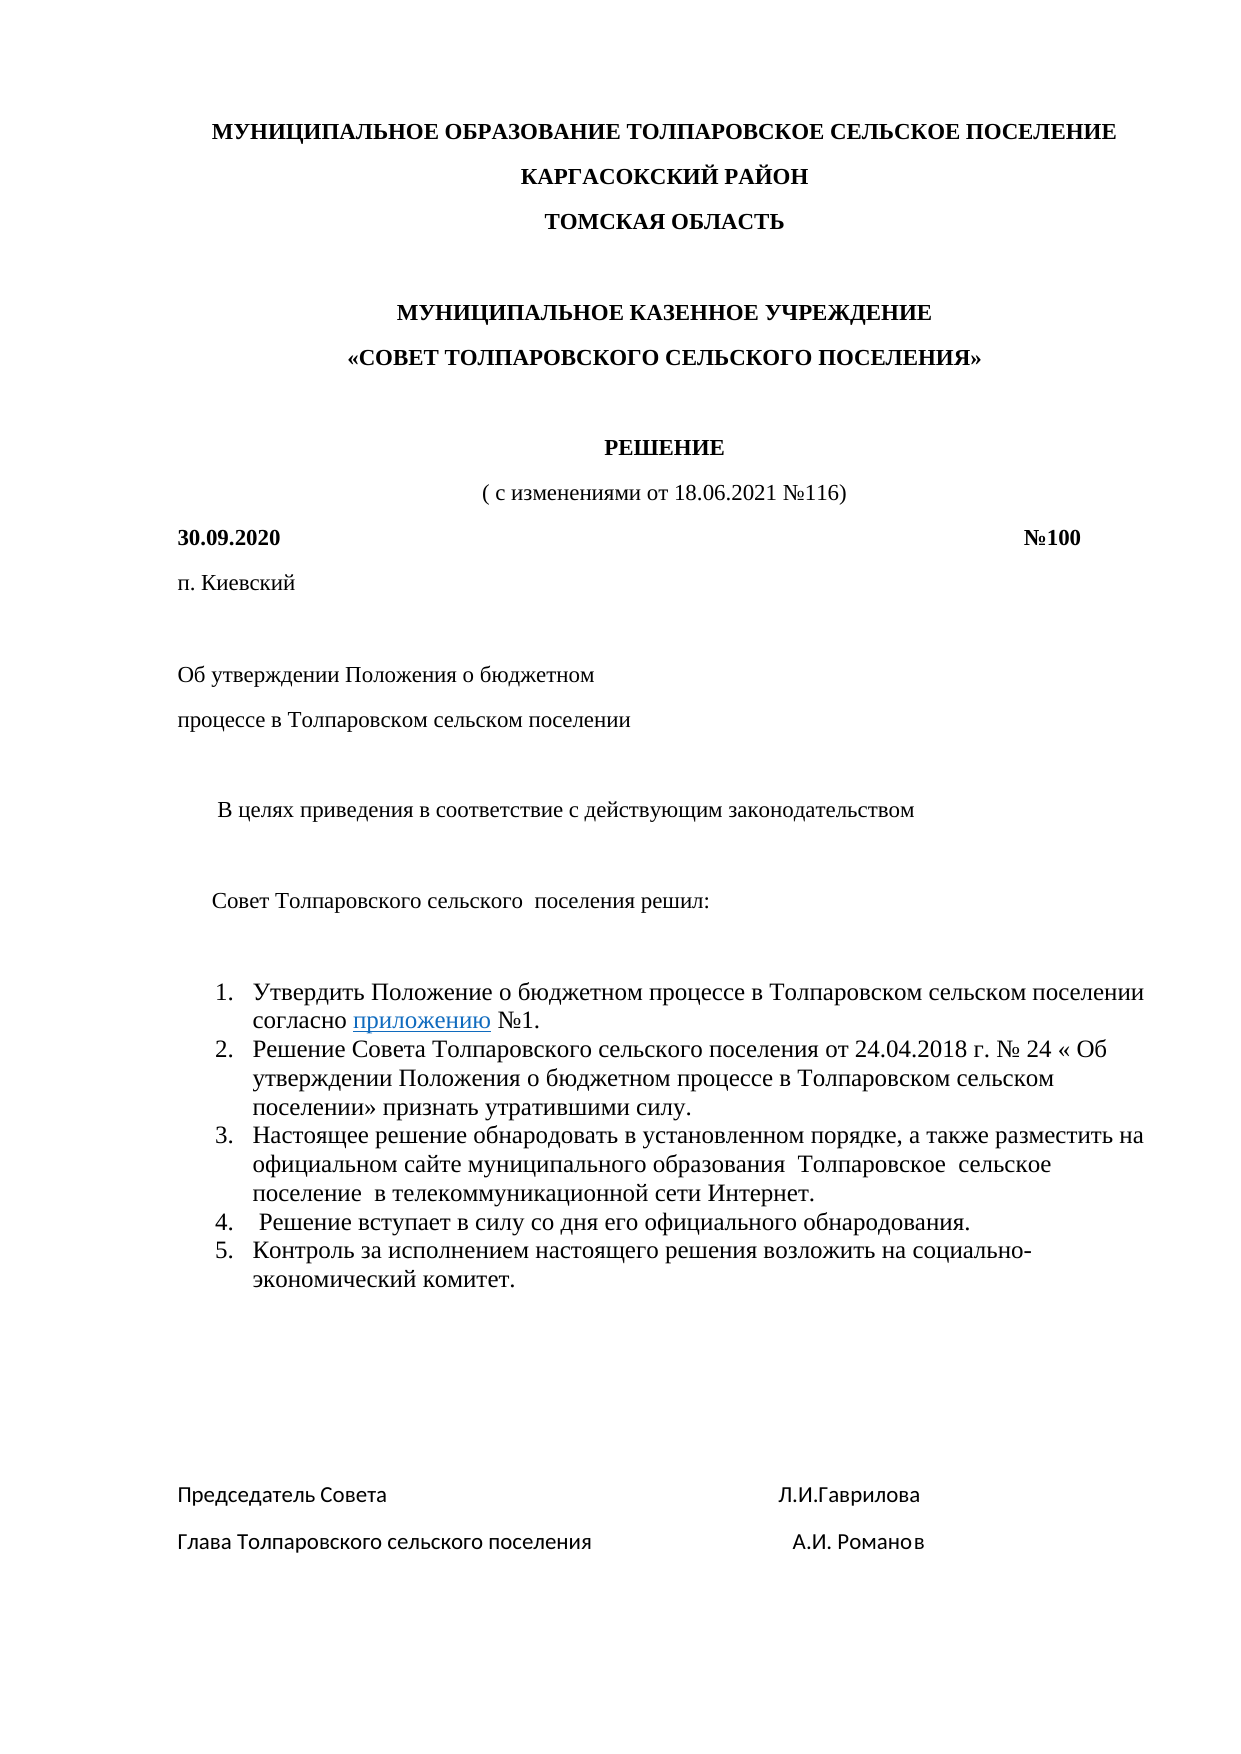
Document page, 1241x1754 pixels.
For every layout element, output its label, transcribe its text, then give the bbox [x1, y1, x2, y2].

text п. Киевский [177, 569, 1152, 596]
text МУНИЦИПАЛЬНОЕ ОБРАЗОВАНИЕ ТОЛПАРОВСКОЕ СЕЛЬСКОЕ ПОСЕЛЕНИЕ [177, 118, 1152, 144]
text ( с изменениями от 18.06.2021 №116) [177, 479, 1152, 505]
text процессе в Толпаровском сельском поселении [177, 706, 1152, 733]
text КАРГАСОКСКИЙ РАЙОН [177, 163, 1152, 189]
list Утвердить Положение о бюджетном процессе в Толпаровском сельском поселении согласно приложению №1. [215, 977, 1152, 1034]
text Председатель Совета Л.И.Гаврилова [177, 1481, 1152, 1509]
text Совет Толпаровского сельского поселения решил: [177, 887, 1152, 913]
text РЕШЕНИЕ [177, 434, 1152, 460]
list Настоящее решение обнародовать в установленном порядке, а также разместить на официальном сайте муниципального образования Толпаровское сельское поселение в телекоммуникационной сети Интернет. [215, 1121, 1152, 1207]
text В целях приведения в соответствие с действующим законодательством [177, 796, 1152, 823]
list Контроль за исполнением настоящего решения возложить на социально-экономический комитет. [215, 1236, 1152, 1293]
text 30.09.2020 №100 [177, 524, 1152, 550]
text МУНИЦИПАЛЬНОЕ КАЗЕННОЕ УЧРЕЖДЕНИЕ [177, 298, 1152, 325]
text «СОВЕТ ТОЛПАРОВСКОГО СЕЛЬСКОГО ПОСЕЛЕНИЯ» [177, 344, 1152, 370]
text Глава Толпаровского сельского поселения А.И. Романов [177, 1527, 1152, 1556]
list Решение вступает в силу со дня его официального обнародования. [215, 1207, 1152, 1236]
text Об утверждении Положения о бюджетном [177, 661, 1152, 687]
text ТОМСКАЯ ОБЛАСТЬ [177, 208, 1152, 235]
list Решение Совета Толпаровского сельского поселения от 24.04.2018 г. № 24 « Об утверждении Положения о бюджетном процессе в Толпаровском сельском поселении» признать утратившими силу. [215, 1034, 1152, 1121]
